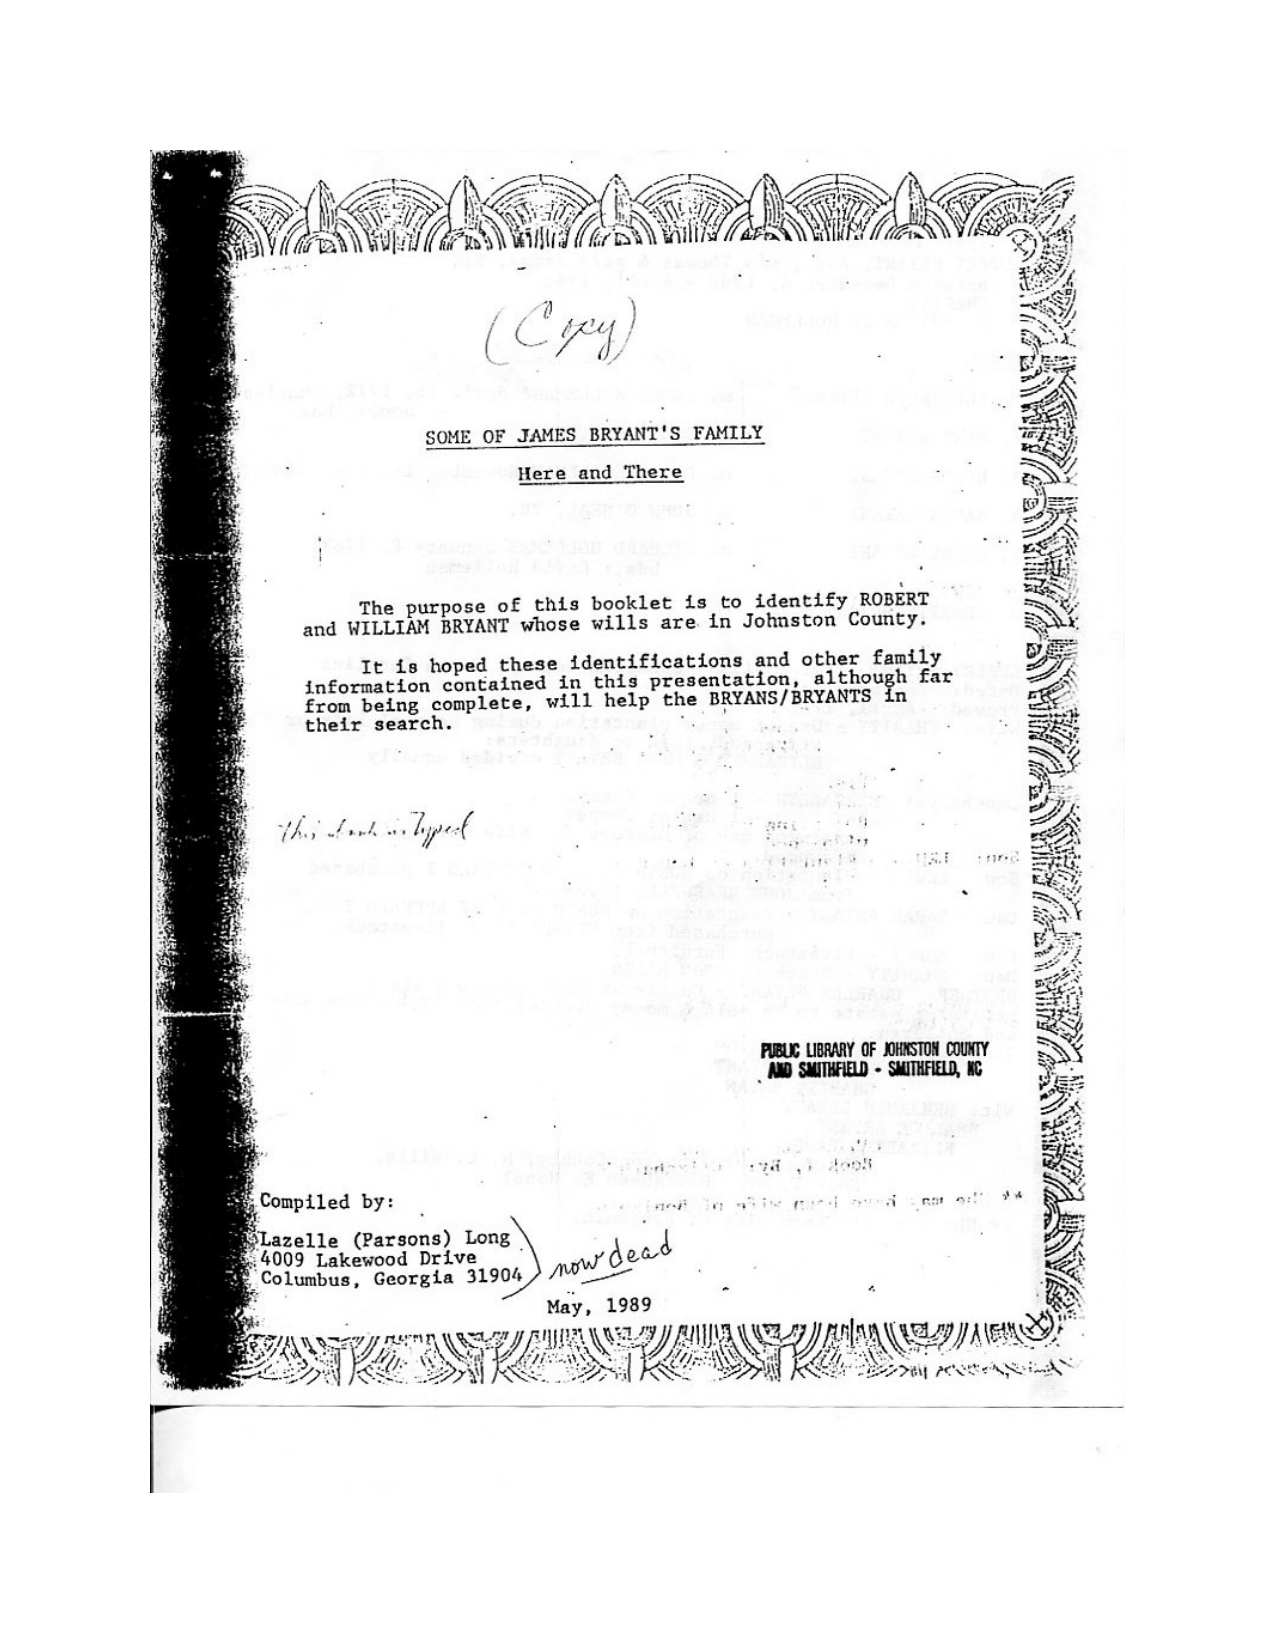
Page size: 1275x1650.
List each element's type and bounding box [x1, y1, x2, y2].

picture [150, 150, 1125, 1493]
